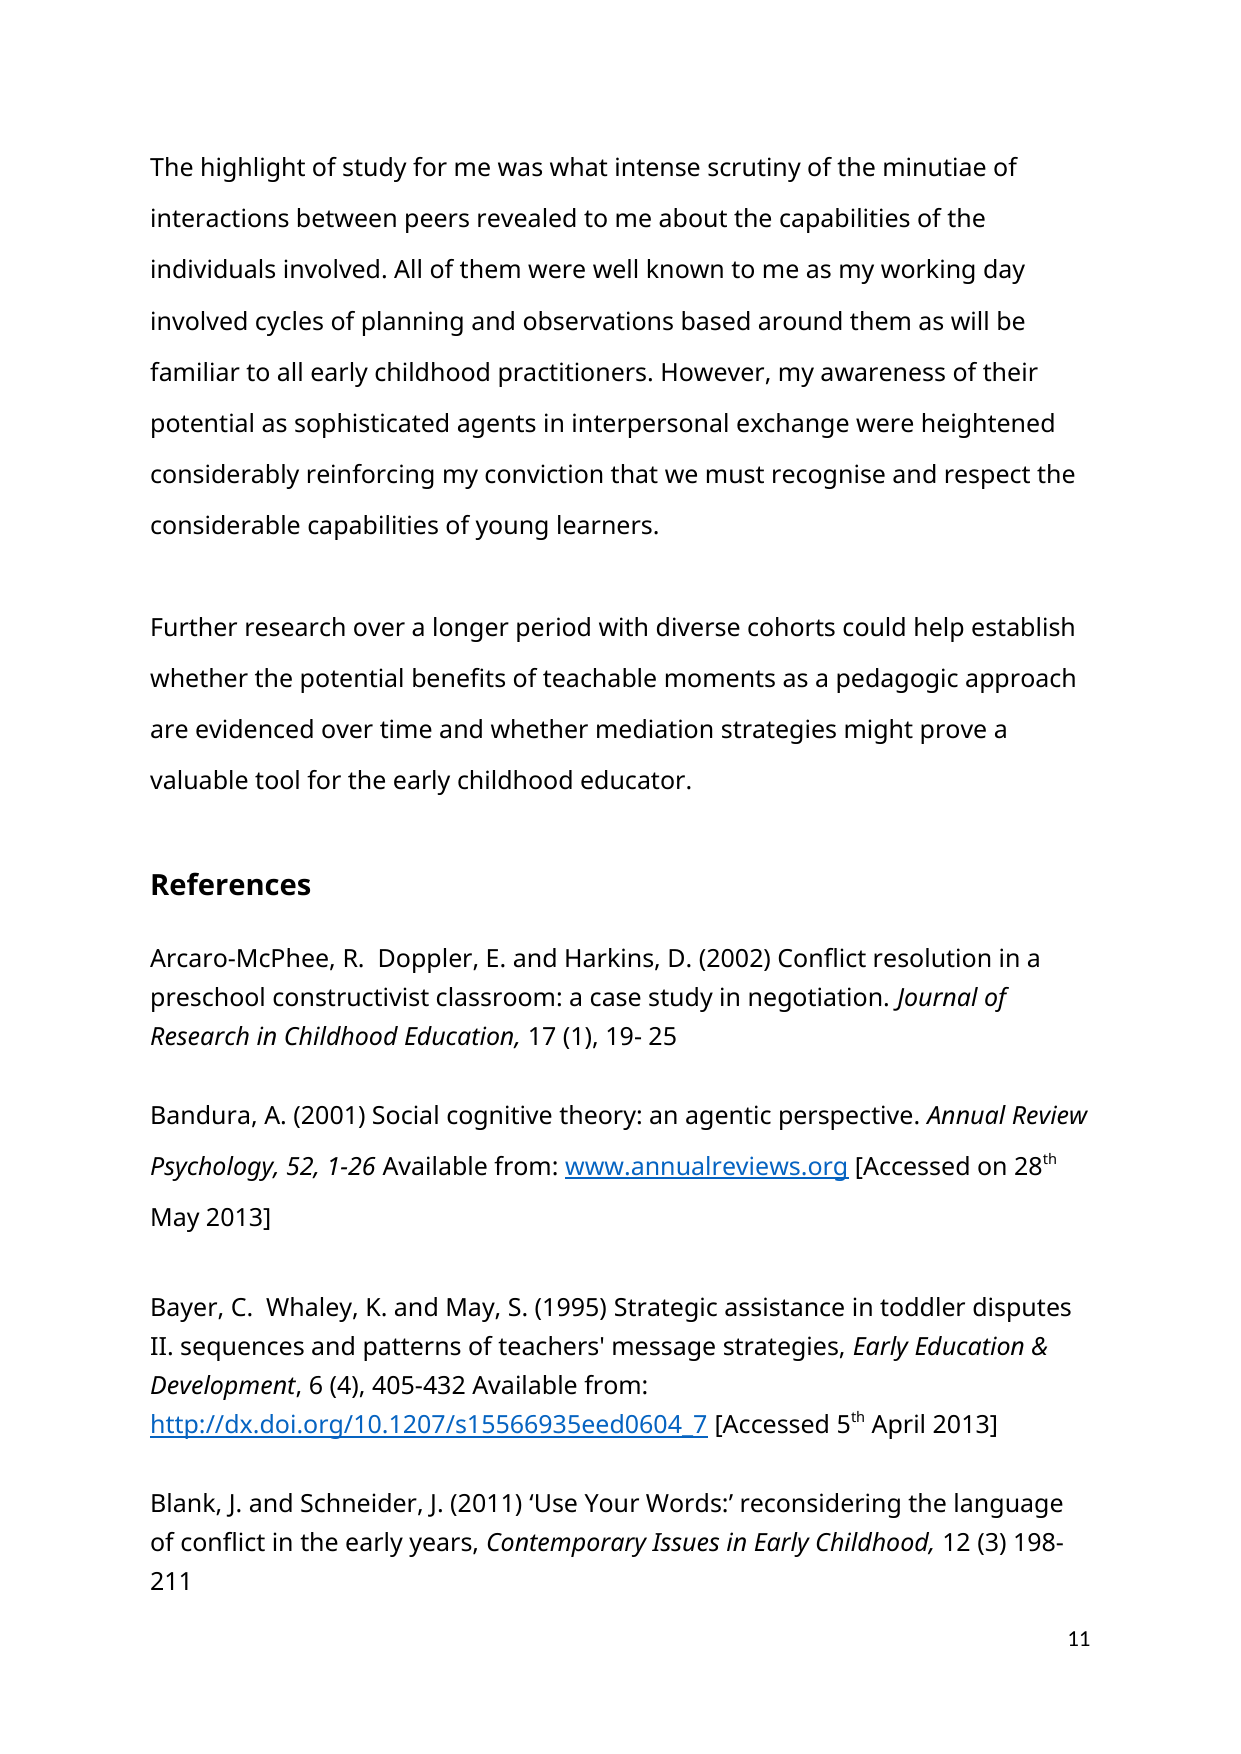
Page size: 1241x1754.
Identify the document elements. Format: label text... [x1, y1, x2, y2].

text Arcaro-McPhee, R. Doppler, E. and Harkins, D. (2002) Conflict resolution in a preschool constructivist classroom: a case study in negotiation. Journal of Research in Childhood Education, 17 (1), 19- 25 [150, 941, 1090, 1053]
text The highlight of study for me was what intense scrutiny of the minutiae of interactions between peers revealed to me about the capabilities of the individuals involved. All of them were well known to me as my working day involved cycles of planning and observations based around them as will be familiar to all early childhood practitioners. However, my awareness of their potential as sophisticated agents in interpersonal exchange were heightened considerably reinforcing my conviction that we must recognise and respect the considerable capabilities of young learners. [150, 150, 1090, 541]
text Blank, J. and Schneider, J. (2011) ‘Use Your Words:’ reconsidering the language of conflict in the early years, Contemporary Issues in Early Childhood, 12 (3) 198- 211 [150, 1486, 1090, 1598]
text References [150, 864, 1090, 904]
text Bayer, C. Whaley, K. and May, S. (1995) Strategic assistance in toddler disputes II. sequences and patterns of teachers' message strategies, Early Education & Development, 6 (4), 405-432 Available from: http://dx.doi.org/10.1207/s15566935eed0604_7 [Accessed 5th April 2013] [150, 1290, 1090, 1441]
text Bandura, A. (2001) Social cognitive theory: an agentic perspective. Annual Review Psychology, 52, 1-26 Available from: www.annualreviews.org [Accessed on 28th May 2013] [150, 1097, 1090, 1233]
text Further research over a longer period with diverse cohorts could help establish whether the potential benefits of teachable moments as a pedagogic approach are evidenced over time and whether mediation strategies might prove a valuable tool for the early childhood educator. [150, 609, 1090, 797]
